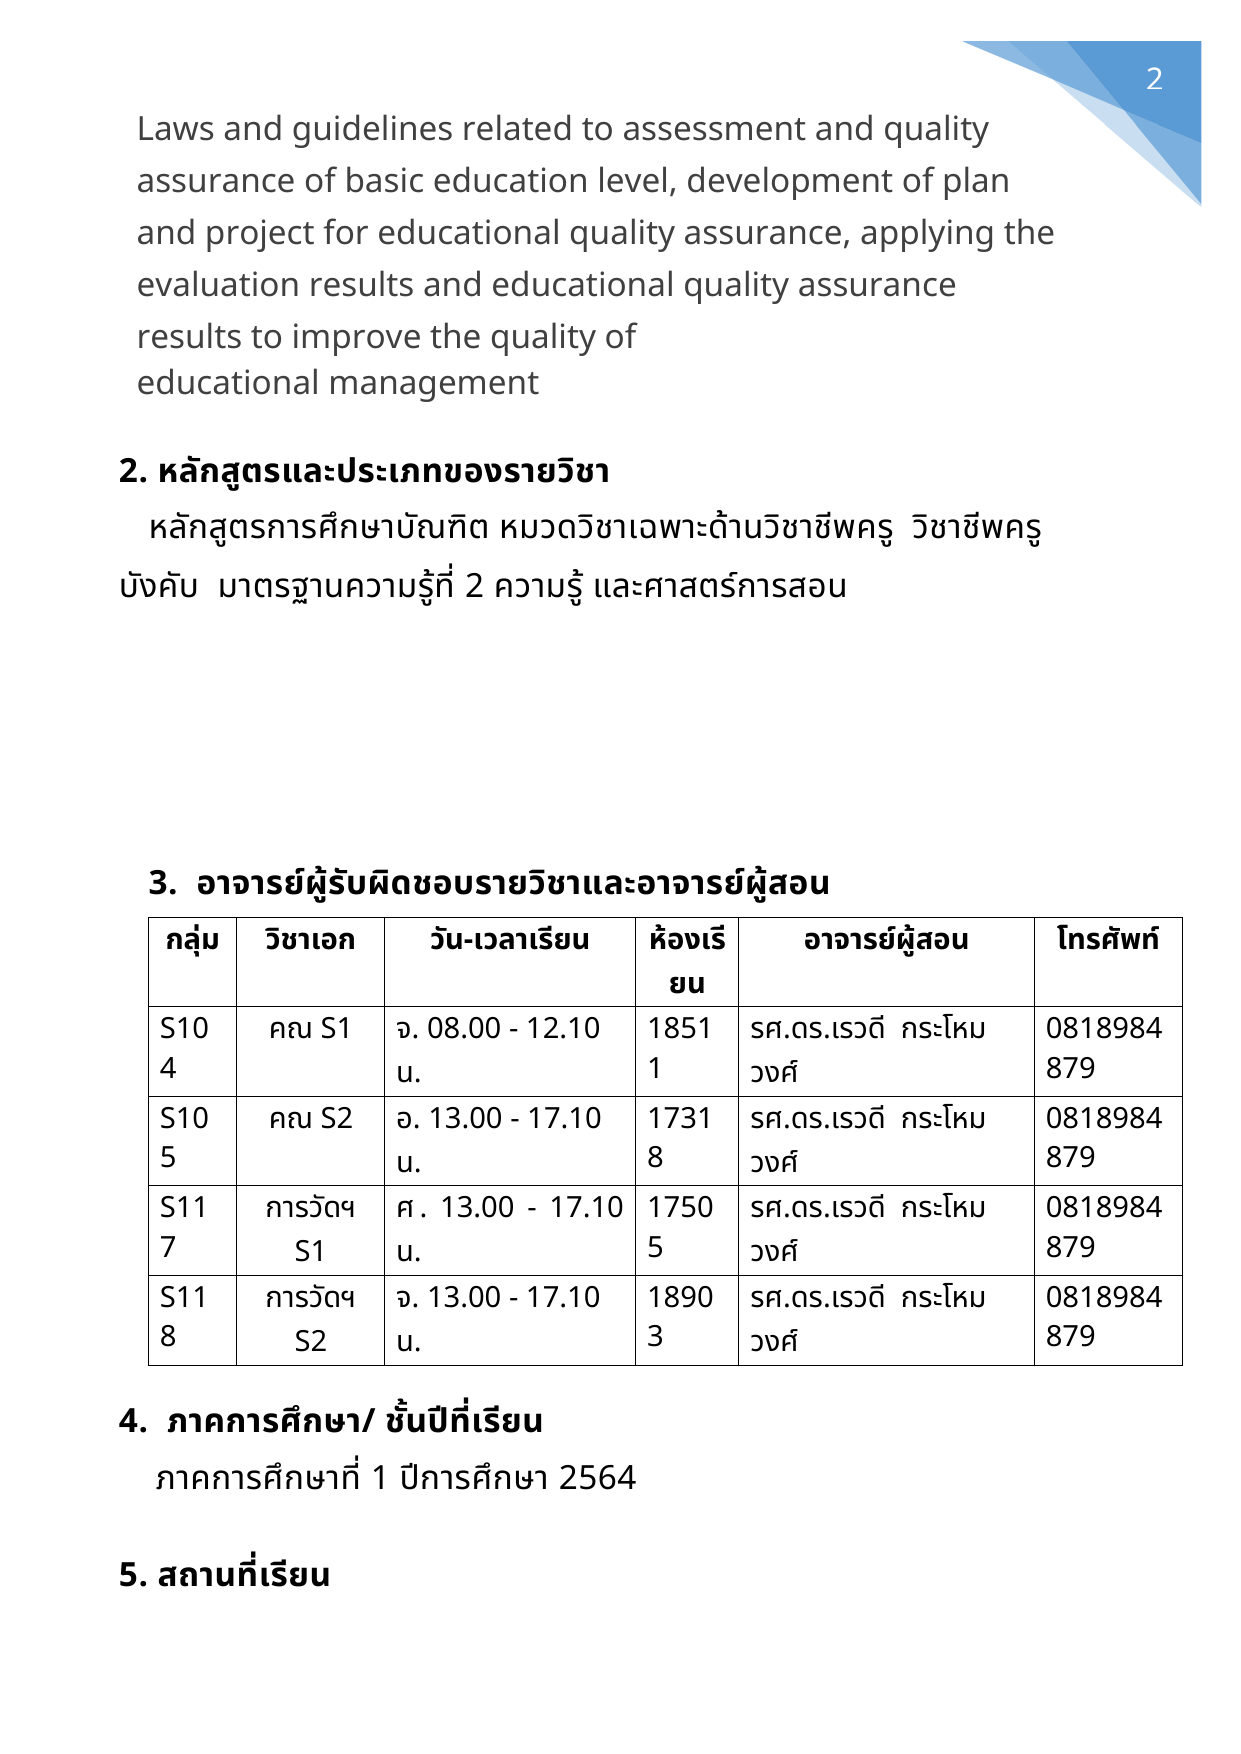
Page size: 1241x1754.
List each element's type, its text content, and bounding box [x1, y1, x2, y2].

table_header โทรศัพท์ [1035, 918, 1182, 1006]
table_cell 17505 [636, 1186, 738, 1275]
text 3. อาจารย์ผู้รับผิดชอบรายวิชาและอาจารย์ผู้สอน [119, 859, 1089, 909]
table_cell รศ.ดร.เรวดี กระโหมวงศ์ [739, 1007, 1034, 1096]
text 4. ภาคการศึกษา/ ชั้นปีที่เรียน [119, 1397, 1196, 1447]
table_header วัน-เวลาเรียน [385, 918, 635, 1006]
table_cell รศ.ดร.เรวดี กระโหมวงศ์ [739, 1276, 1034, 1364]
text หลักสูตรการศึกษาบัณฑิต หมวดวิชาเฉพาะด้านวิชาชีพครู วิชาชีพครูบังคับ มาตรฐานความรู้ที่ 2 ความรู้ และศาสตร์การสอน [119, 503, 1089, 612]
table_cell 17318 [636, 1097, 738, 1185]
table_cell อ. 13.00 - 17.10 น. [385, 1097, 635, 1185]
text 2. หลักสูตรและประเภทของรายวิชา [119, 447, 1196, 497]
table_cell 0818984879 [1035, 1186, 1182, 1275]
table_header อาจารย์ผู้สอน [739, 918, 1034, 1006]
table_cell 18903 [636, 1276, 738, 1364]
table_cell คณ S1 [237, 1007, 384, 1096]
table_cell S118 [149, 1276, 236, 1364]
table_cell จ. 08.00 - 12.10 น. [385, 1007, 635, 1096]
table_cell S117 [149, 1186, 236, 1275]
table_cell S104 [149, 1007, 236, 1096]
table_header กลุ่ม [149, 918, 236, 1006]
table_cell คณ S2 [237, 1097, 384, 1185]
table_cell S105 [149, 1097, 236, 1185]
table_cell รศ.ดร.เรวดี กระโหมวงศ์ [739, 1186, 1034, 1275]
table_cell จ. 13.00 - 17.10 น. [385, 1276, 635, 1364]
table_header วิชาเอก [237, 918, 384, 1006]
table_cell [136, 104, 1117, 402]
table_cell รศ.ดร.เรวดี กระโหมวงศ์ [739, 1097, 1034, 1185]
picture [962, 41, 1202, 207]
table_cell 0818984879 [1035, 1097, 1182, 1185]
text ภาคการศึกษาที่ 1 ปีการศึกษา 2564 [119, 1454, 1196, 1504]
table_cell การวัดฯ S2 [237, 1276, 384, 1364]
table_cell 18511 [636, 1007, 738, 1096]
table_cell 0818984879 [1035, 1007, 1182, 1096]
table_cell การวัดฯ S1 [237, 1186, 384, 1275]
text 5. สถานที่เรียน [119, 1551, 1196, 1601]
table_header ห้องเรียน [636, 918, 738, 1006]
table_cell 0818984879 [1035, 1276, 1182, 1364]
table_cell ศ. 13.00 - 17.10 น. [385, 1186, 635, 1275]
